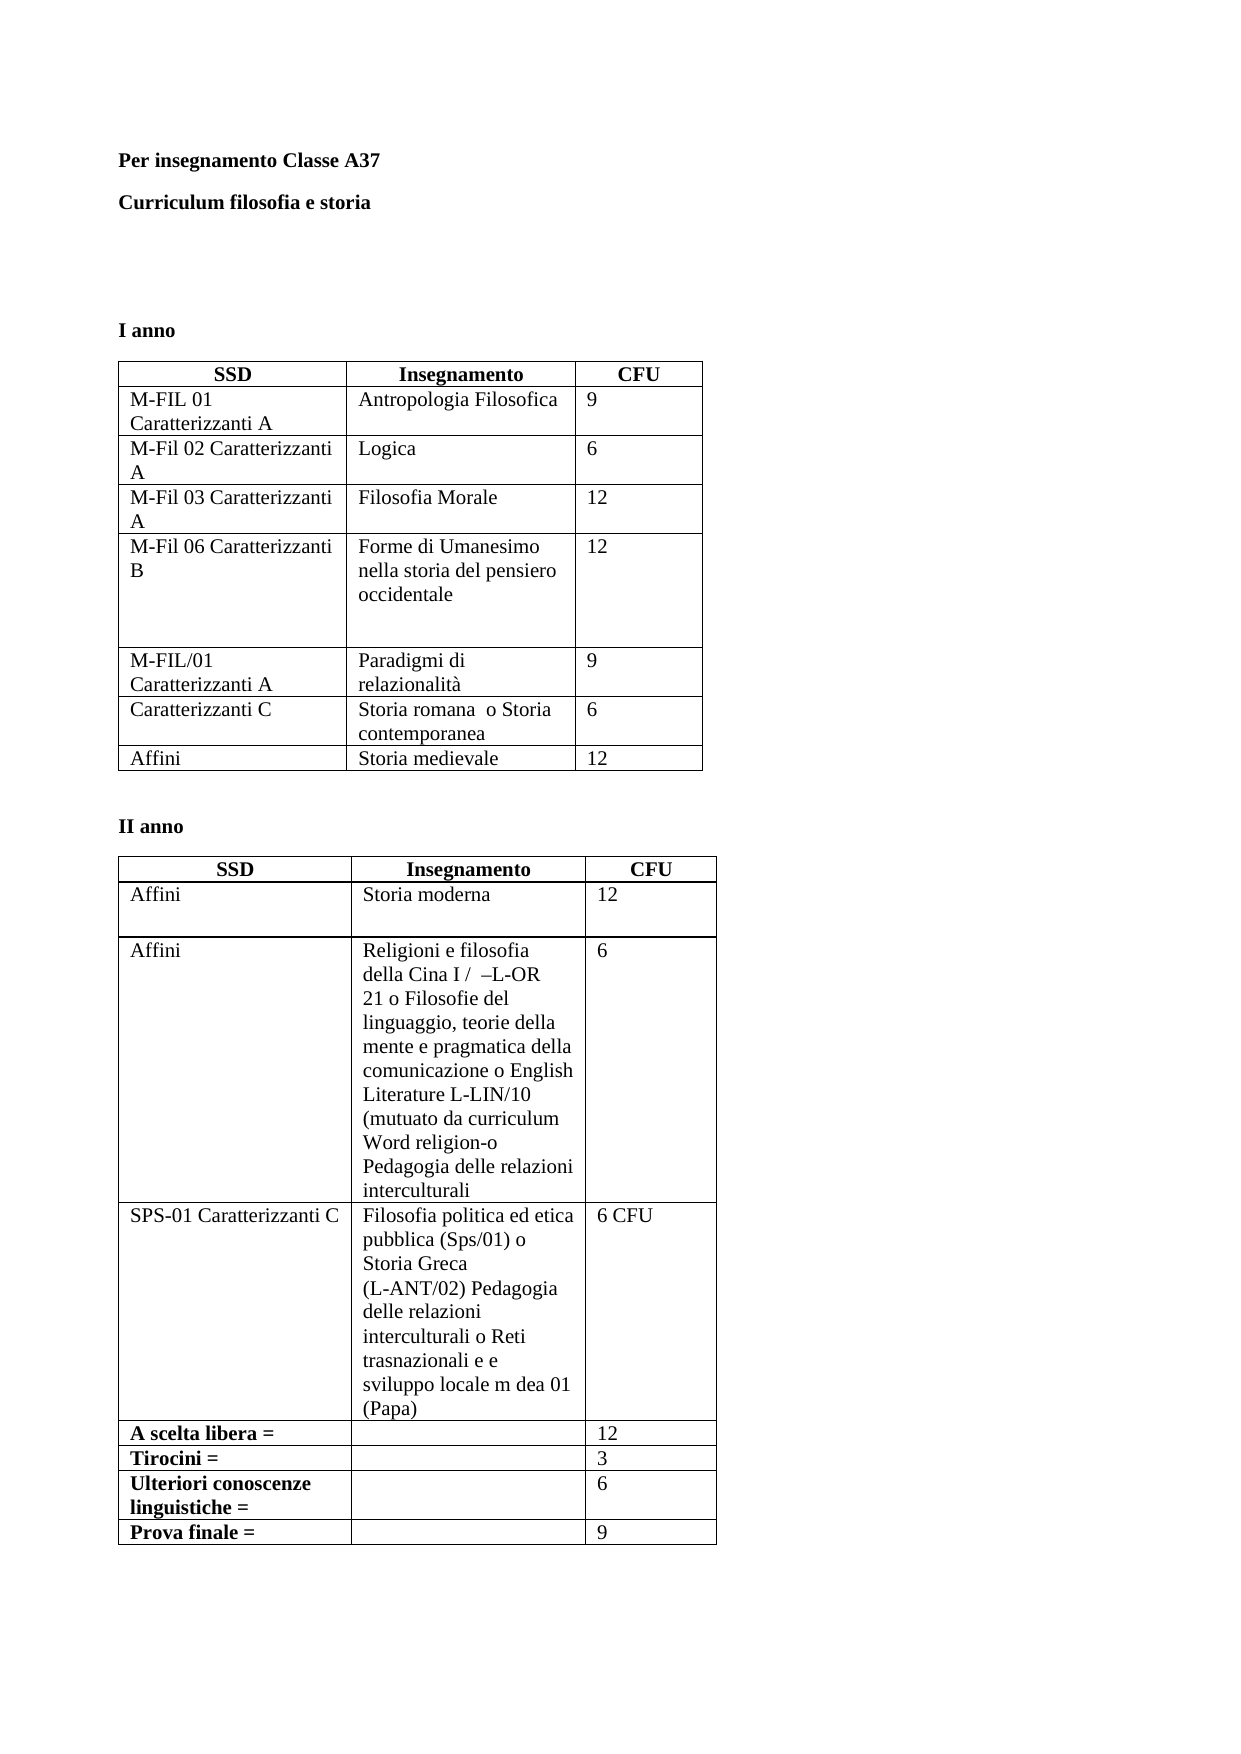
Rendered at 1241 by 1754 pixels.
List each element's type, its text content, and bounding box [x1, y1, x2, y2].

table_cell [352, 1446, 585, 1470]
table_cell Affini [119, 883, 351, 936]
table_header SSD [119, 857, 351, 881]
table_cell M-FIL/01 Caratterizzanti A [119, 648, 346, 696]
table_cell Ulteriori conoscenze linguistiche = [119, 1471, 351, 1519]
table_cell 6 [576, 436, 702, 484]
table_cell SPS-01 Caratterizzanti C [119, 1203, 351, 1420]
table_cell M-Fil 06 Caratterizzanti B [119, 534, 346, 647]
text I anno [118, 318, 1122, 342]
table_cell 12 [586, 1421, 716, 1445]
table_cell Tirocini = [119, 1446, 351, 1470]
table_cell A scelta libera = [119, 1421, 351, 1445]
table_cell Paradigmi di relazionalità [347, 648, 575, 696]
table_cell 9 [576, 387, 702, 435]
table_header SSD [119, 362, 346, 386]
table_cell Filosofia politica ed etica pubblica (Sps/01) o Storia Greca (L-ANT/02) Pedagogia delle relazioni interculturali o Reti trasnazionali e e sviluppo locale m dea 01 (Papa) [352, 1203, 585, 1420]
table_cell 3 [586, 1446, 716, 1470]
text II anno [118, 814, 1122, 838]
table_cell 9 [576, 648, 702, 696]
table_cell 6 [586, 938, 716, 1202]
table_cell Religioni e filosofia della Cina I / –L-OR 21 o Filosofie del linguaggio, teorie della mente e pragmatica della comunicazione o English Literature L-LIN/10 (mutuato da curriculum Word religion-o Pedagogia delle relazioni interculturali [352, 938, 585, 1202]
table_header CFU [576, 362, 702, 386]
table_cell [352, 1520, 585, 1544]
text Per insegnamento Classe A37 [118, 148, 1122, 172]
table_cell 9 [586, 1520, 716, 1544]
table_cell [352, 1421, 585, 1445]
table_cell 6 CFU [586, 1203, 716, 1420]
table_header CFU [586, 857, 716, 881]
table_cell M-Fil 03 Caratterizzanti A [119, 485, 346, 533]
table_cell 6 [586, 1471, 716, 1519]
table_cell Affini [119, 746, 346, 770]
table_cell Affini [119, 938, 351, 1202]
table_cell Antropologia Filosofica [347, 387, 575, 435]
table_cell 12 [576, 746, 702, 770]
table_cell M-Fil 02 Caratterizzanti A [119, 436, 346, 484]
table_cell Prova finale = [119, 1520, 351, 1544]
text Curriculum filosofia e storia [118, 190, 1122, 214]
table_cell [352, 1471, 585, 1519]
table_cell Filosofia Morale [347, 485, 575, 533]
table_cell 6 [576, 697, 702, 745]
table_cell Storia medievale [347, 746, 575, 770]
table_cell 12 [586, 883, 716, 936]
table_cell 12 [576, 534, 702, 647]
table_header Insegnamento [347, 362, 575, 386]
table_cell Storia romana o Storia contemporanea [347, 697, 575, 745]
table_cell Forme di Umanesimo nella storia del pensiero occidentale [347, 534, 575, 647]
table_cell Logica [347, 436, 575, 484]
table_cell M-FIL 01 Caratterizzanti A [119, 387, 346, 435]
table_header Insegnamento [352, 857, 585, 881]
table_cell Caratterizzanti C [119, 697, 346, 745]
table_cell 12 [576, 485, 702, 533]
table_cell Storia moderna [352, 883, 585, 936]
